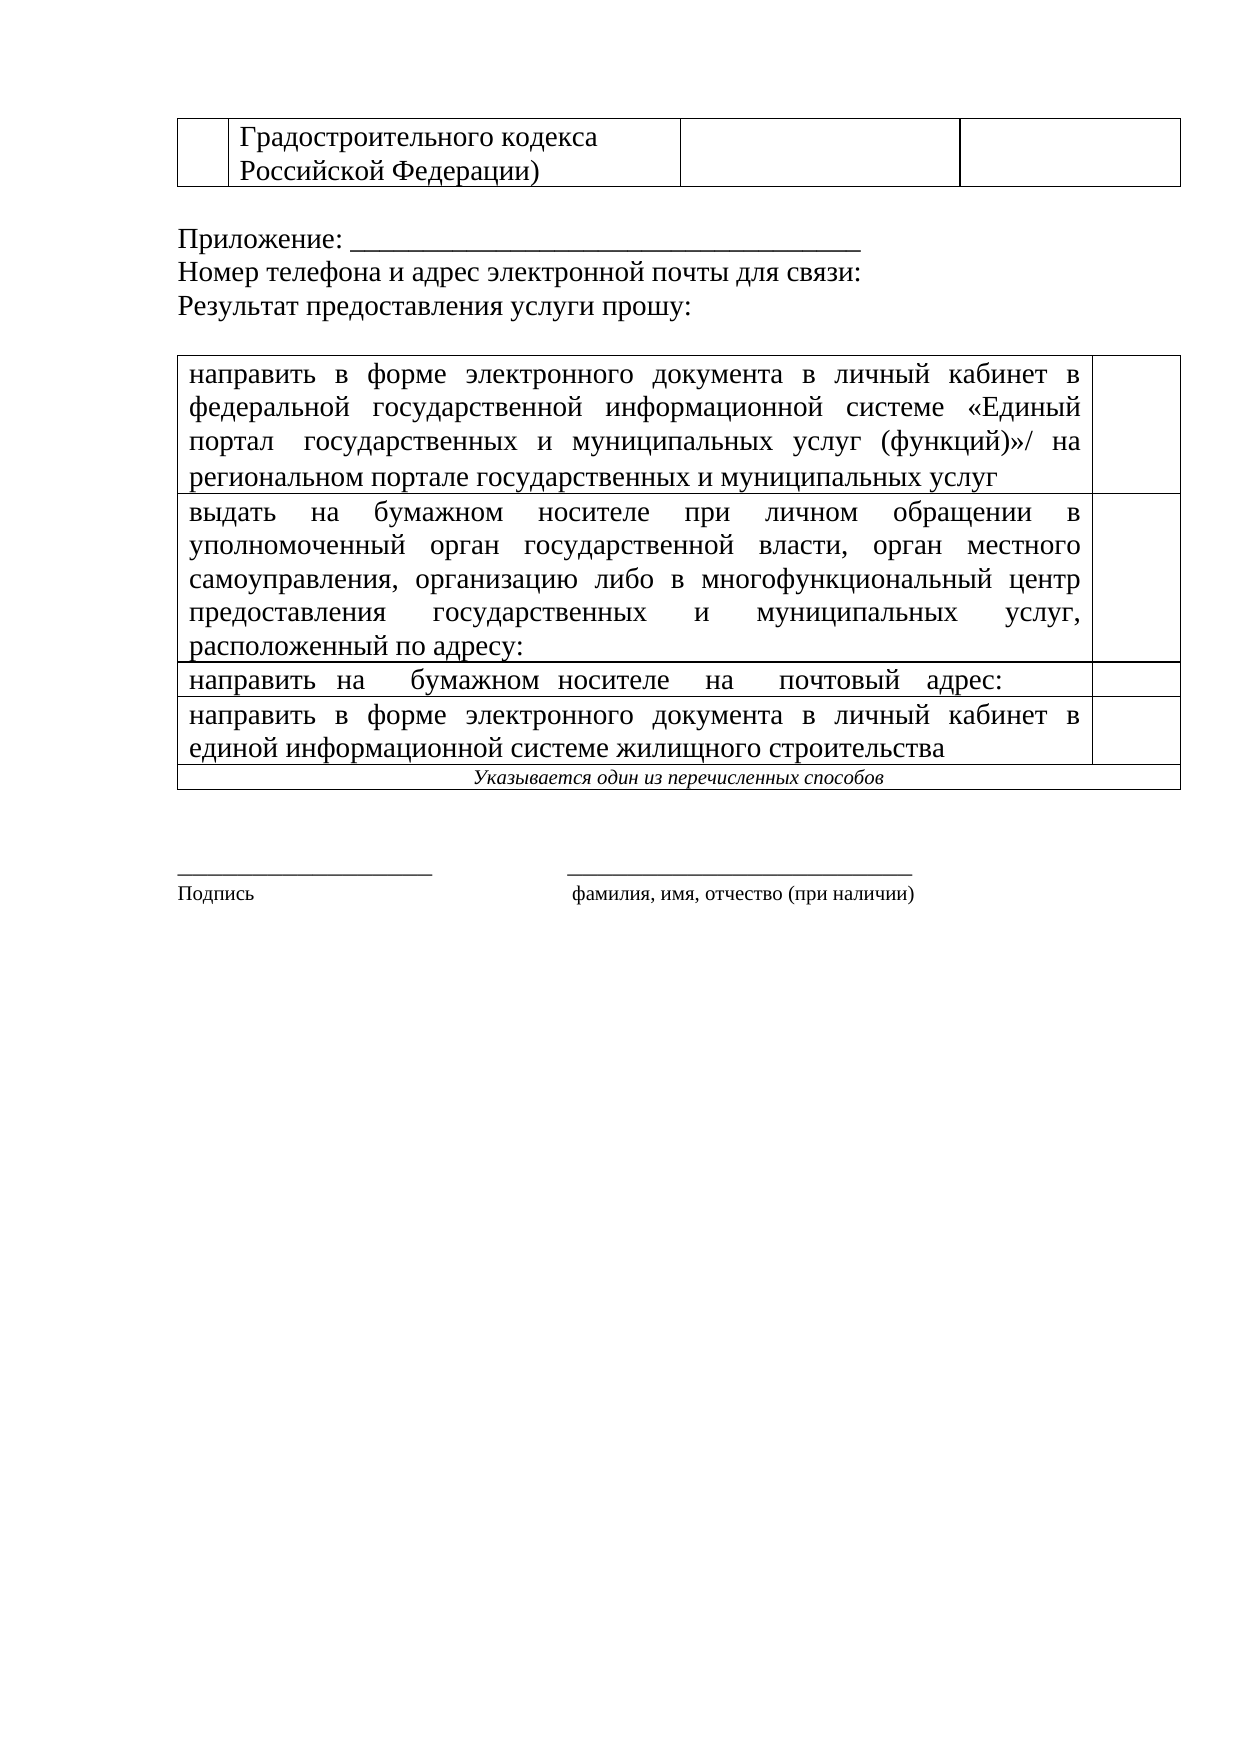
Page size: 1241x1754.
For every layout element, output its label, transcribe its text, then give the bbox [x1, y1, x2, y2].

text Приложение: ___________________________________ [177, 221, 1181, 254]
table_cell [1093, 697, 1180, 764]
table_cell [1093, 663, 1180, 696]
table_cell направить на бумажном носителе на почтовый адрес: [178, 663, 1092, 696]
table_cell [961, 119, 1180, 186]
table_cell направить в форме электронного документа в личный кабинет в единой информационной системе жилищного строительства [178, 697, 1092, 764]
table_cell 3 [178, 119, 228, 186]
table_header направить в форме электронного документа в личный кабинет в федеральной государственной информационной системе «Единый портал государственных и муниципальных услуг (функций)»/ на региональном портале государственных и муниципальных услуг [178, 356, 1092, 493]
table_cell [229, 119, 680, 186]
text Подпись фамилия, имя, отчество (при наличии) [177, 881, 1181, 904]
text Номер телефона и адрес электронной почты для связи: [177, 254, 1181, 288]
table_cell Указывается один из перечисленных способов [178, 765, 1180, 789]
text _________________ _______________________ [177, 852, 1181, 881]
table_header [1093, 356, 1180, 493]
table_cell [1093, 494, 1180, 661]
table_cell выдать на бумажном носителе при личном обращении в уполномоченный орган государственной власти, орган местного самоуправления, организацию либо в многофункциональный центр предоставления государственных и муниципальных услуг, расположенный по адресу: [178, 494, 1092, 661]
text Результат предоставления услуги прошу: [177, 288, 1181, 321]
table_cell [681, 119, 959, 186]
